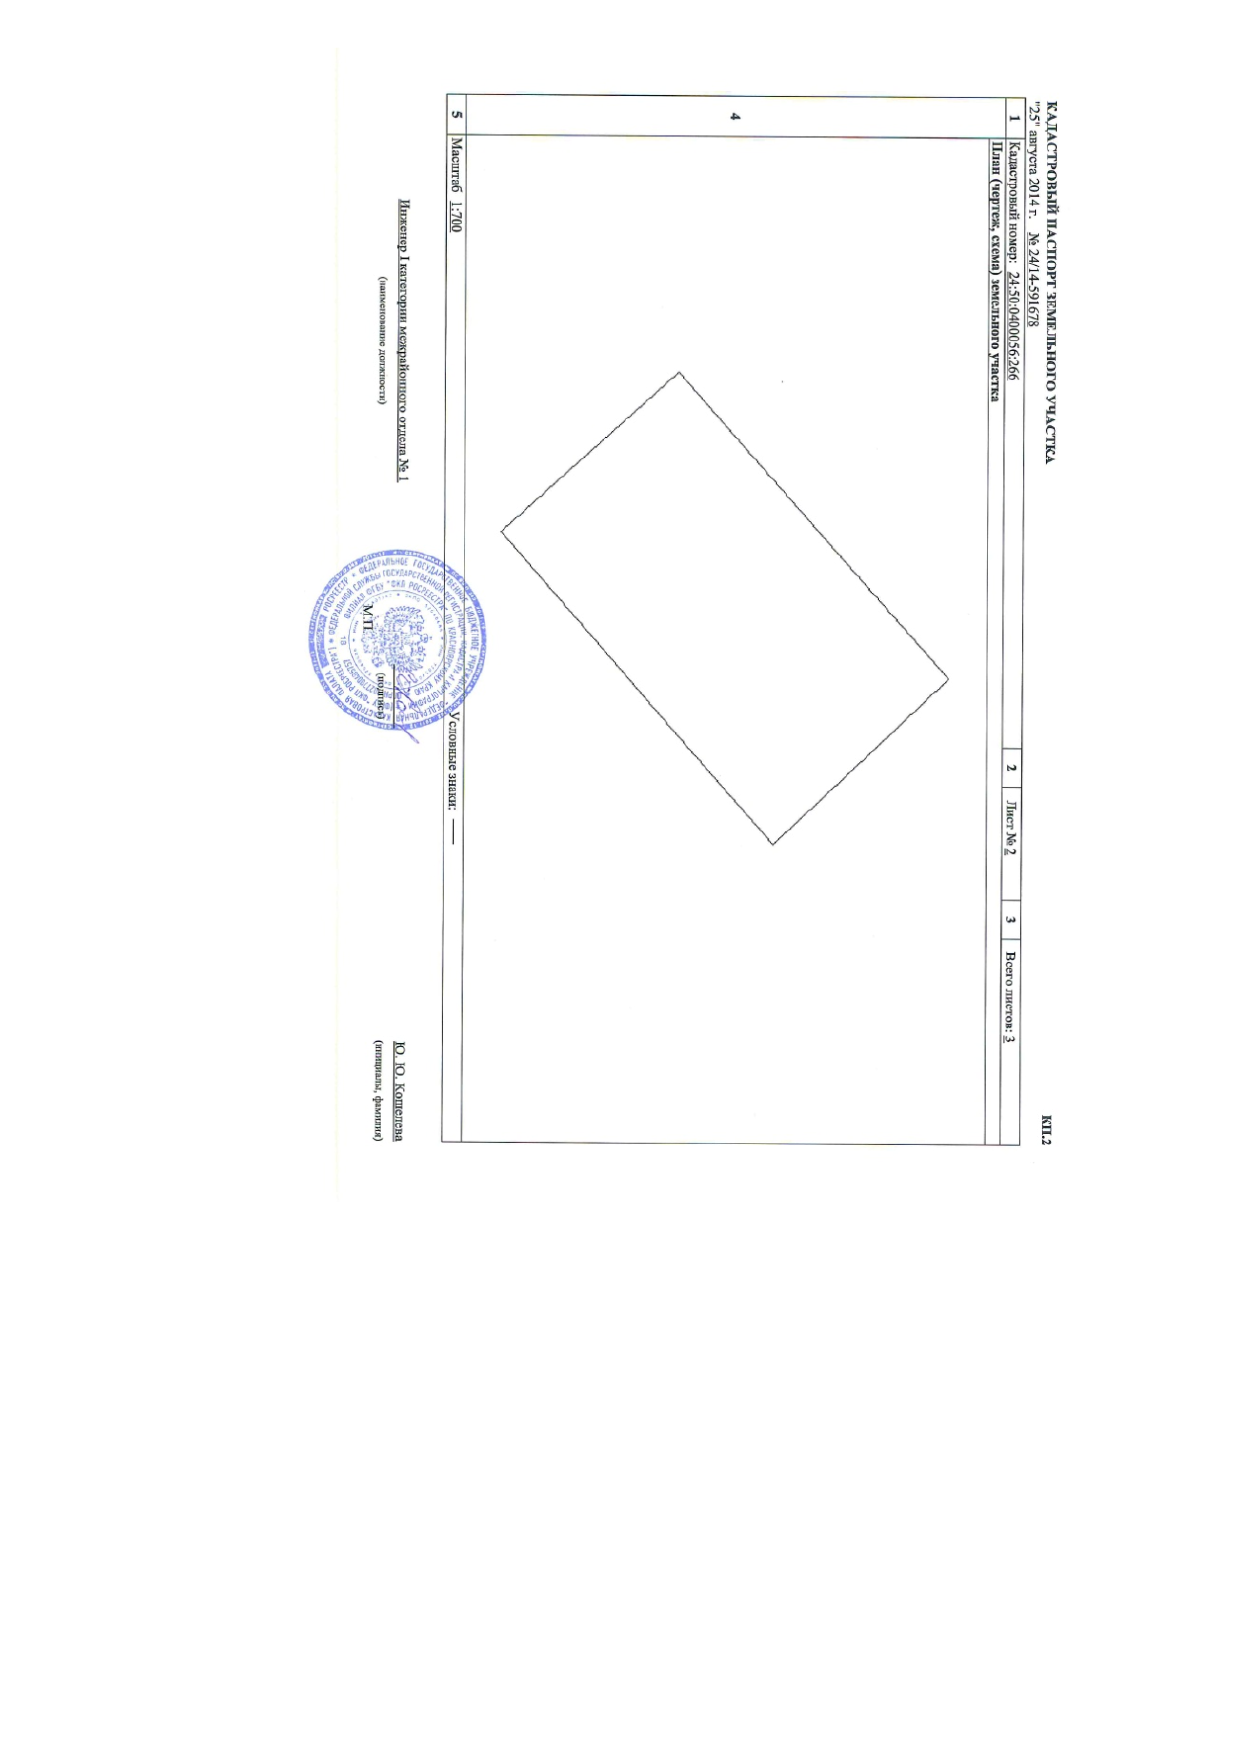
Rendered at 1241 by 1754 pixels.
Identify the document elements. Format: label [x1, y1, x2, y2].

picture [304, 49, 1088, 1201]
